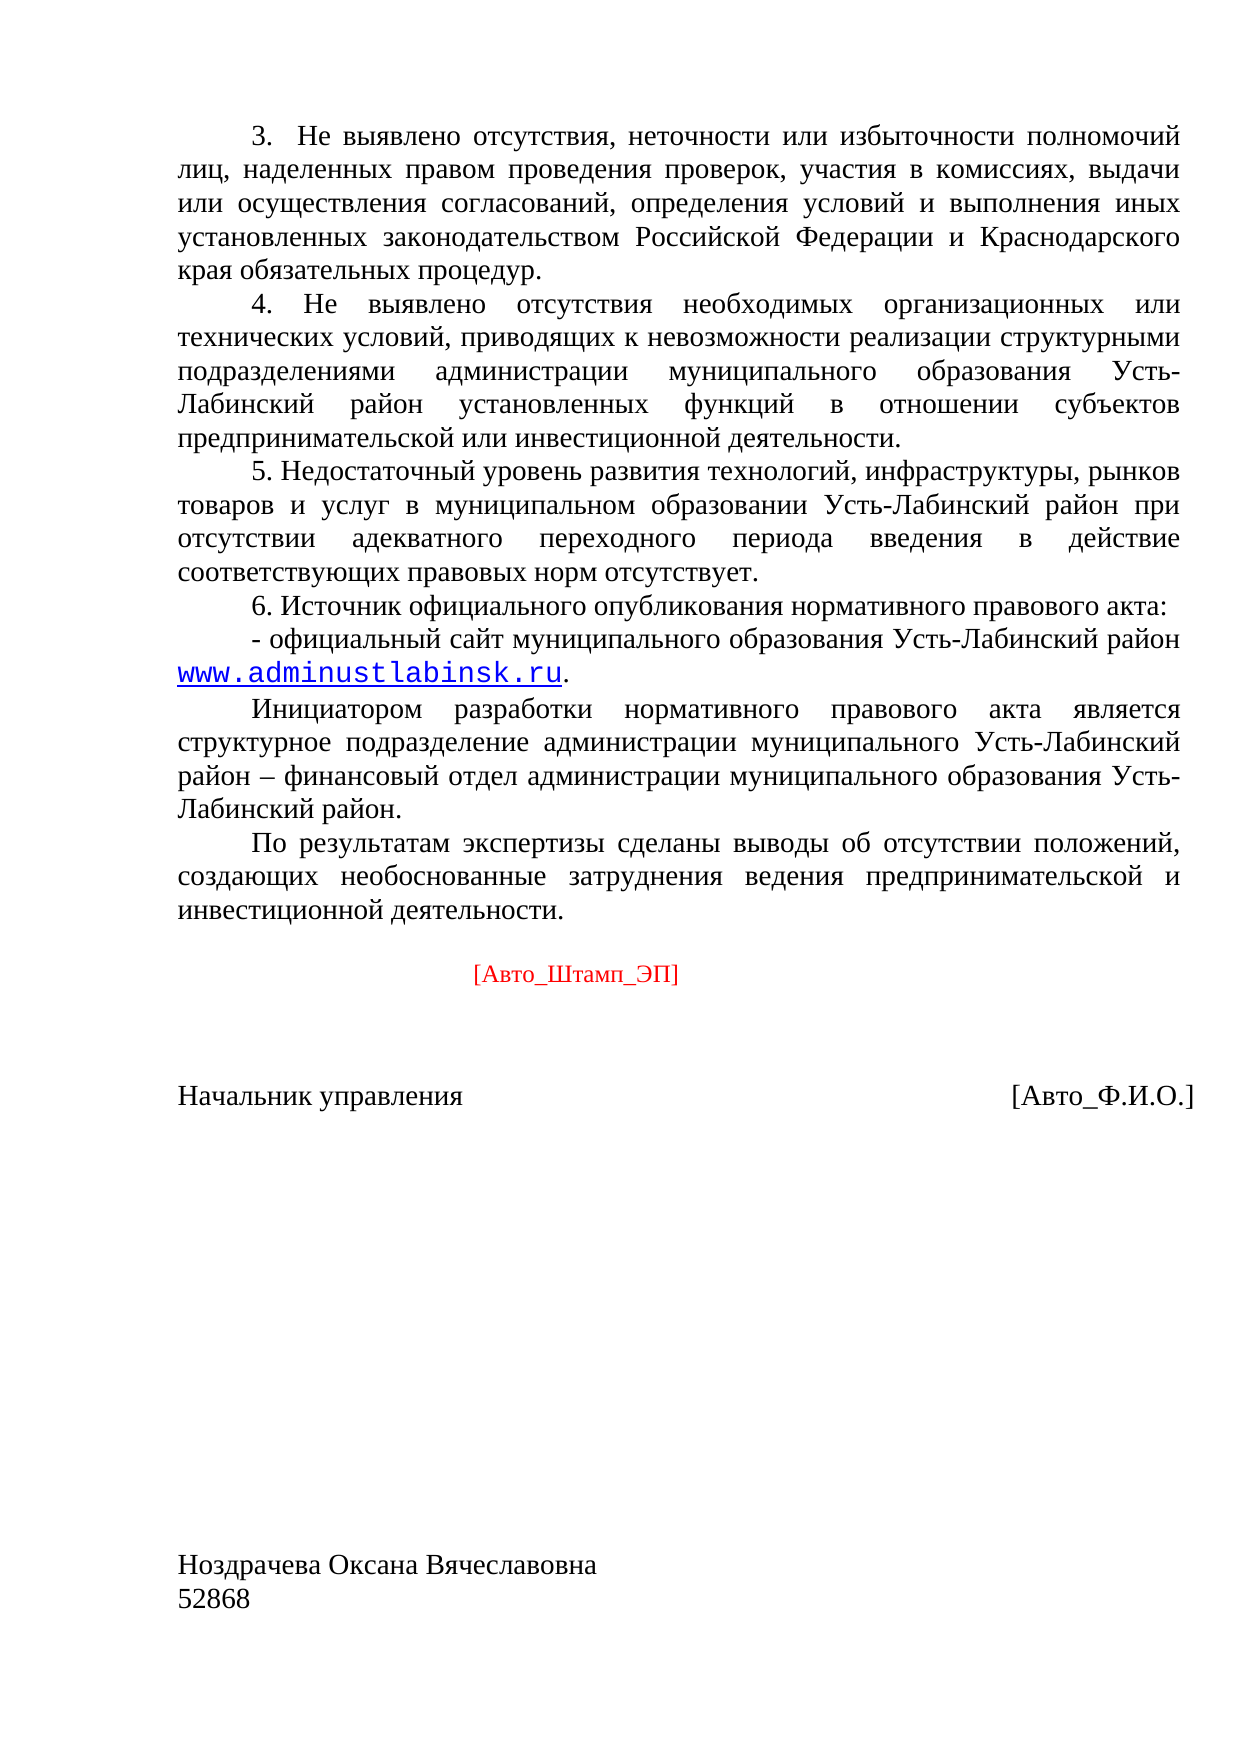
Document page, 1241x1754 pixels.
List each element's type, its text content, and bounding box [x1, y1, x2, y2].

text Ноздрачева Оксана Вячеславовна [177, 1547, 1181, 1581]
table_header [Авто_Ф.И.О.] [873, 959, 1194, 1111]
table_header Начальник управления [177, 959, 473, 1111]
text 6. Источник официального опубликования нормативного правового акта: [177, 588, 1181, 621]
text 5. Недостаточный уровень развития технологий, инфраструктуры, рынков товаров и услуг в муниципальном образовании Усть-Лабинский район при отсутствии адекватного переходного периода введения в действие соответствующих правовых норм отсутствует. [177, 453, 1181, 588]
text Инициатором разработки нормативного правового акта является структурное подразделение администрации муниципального Усть-Лабинский район – финансовый отдел администрации муниципального образования Усть-Лабинский район. [177, 691, 1181, 825]
text 4. Не выявлено отсутствия необходимых организационных или технических условий, приводящих к невозможности реализации структурными подразделениями администрации муниципального образования Усть-Лабинский район установленных функций в отношении субъектов предпринимательской или инвестиционной деятельности. [177, 286, 1181, 453]
text По результатам экспертизы сделаны выводы об отсутствии положений, создающих необоснованные затруднения ведения предпринимательской и инвестиционной деятельности. [177, 825, 1181, 926]
table_header [Авто_Штамп_ЭП] [473, 959, 873, 1111]
text 3. Не выявлено отсутствия, неточности или избыточности полномочий лиц, наделенных правом проведения проверок, участия в комиссиях, выдачи или осуществления согласований, определения условий и выполнения иных установленных законодательством Российской Федерации и Краснодарского края обязательных процедур. [177, 118, 1181, 286]
text - официальный сайт муниципального образования Усть-Лабинский район www.adminustlabinsk.ru. [177, 621, 1181, 691]
text 52868 [177, 1581, 1181, 1614]
